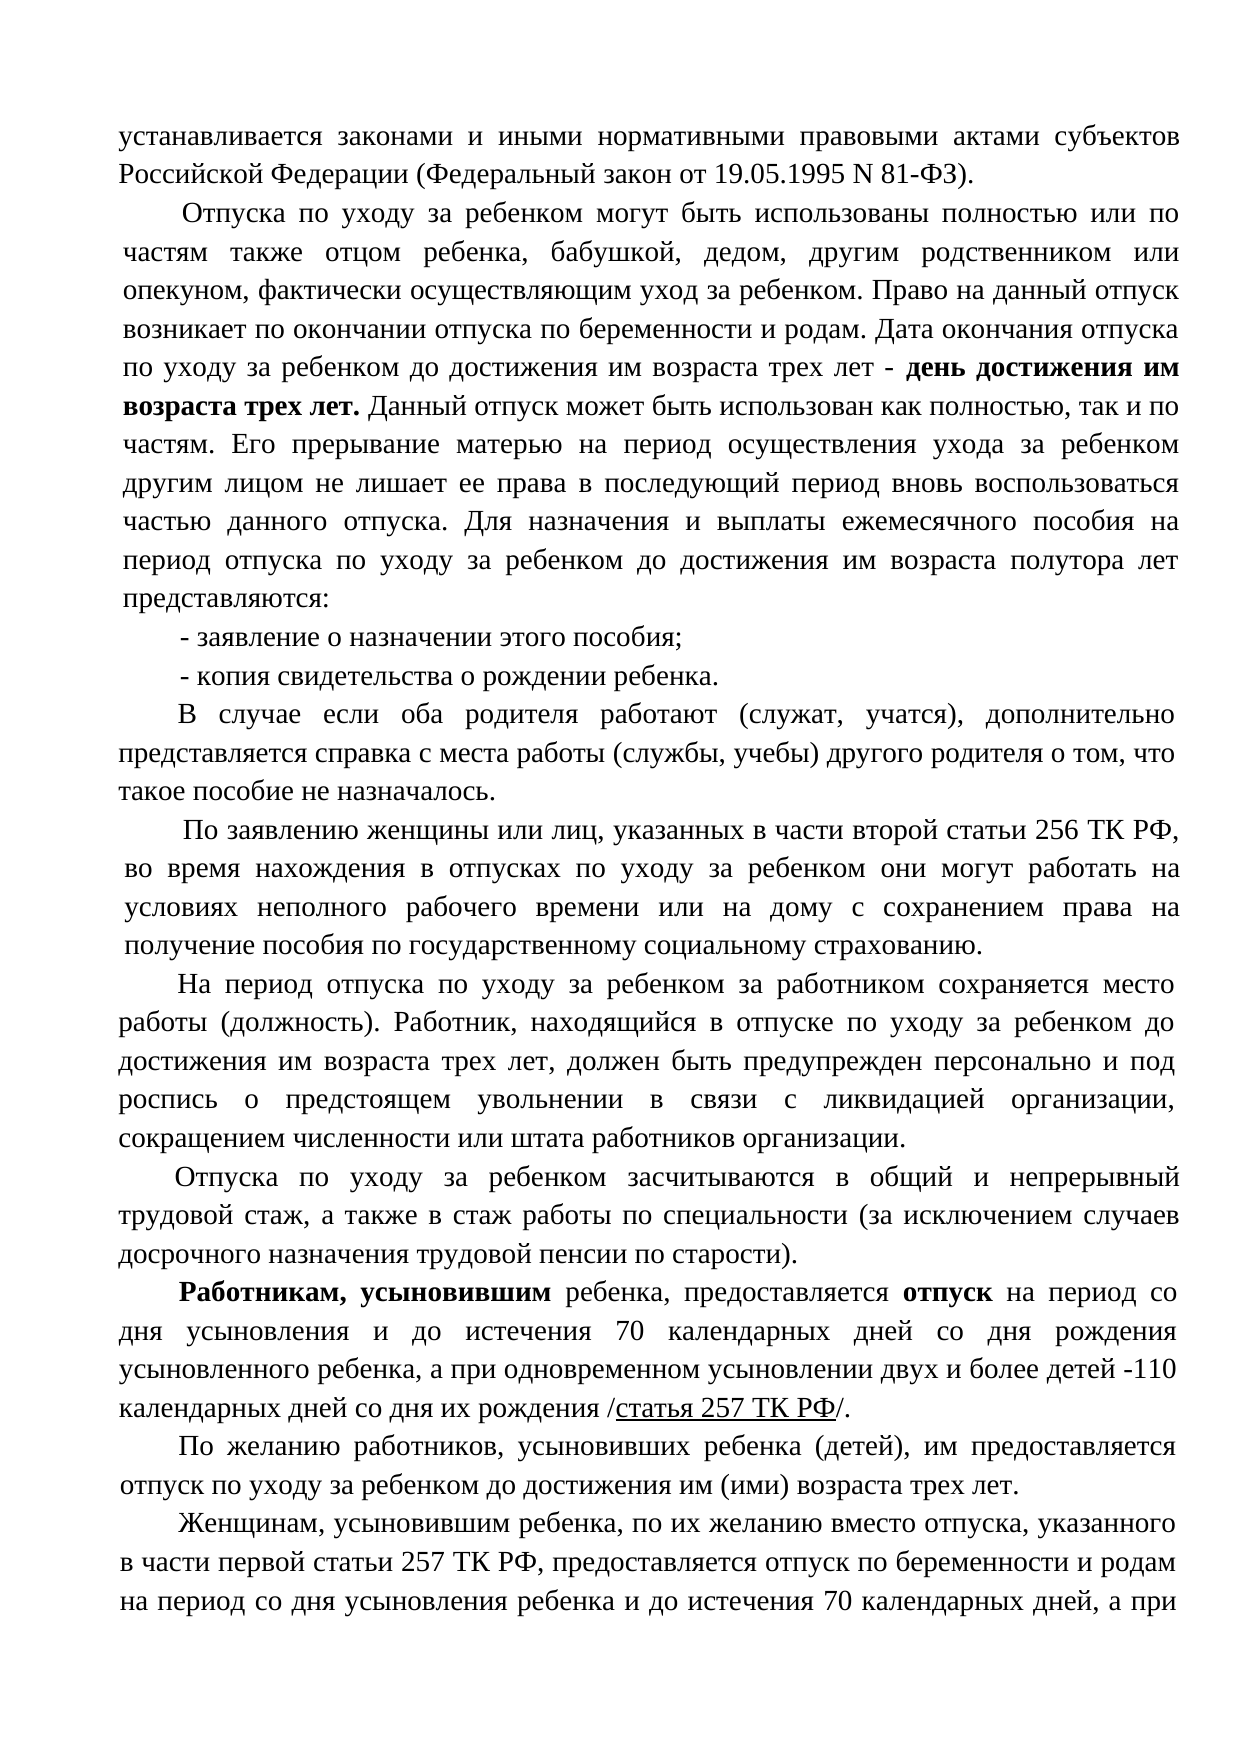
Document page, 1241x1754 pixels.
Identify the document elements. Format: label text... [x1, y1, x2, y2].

text Отпуска по уходу за ребенком могут быть использованы полностью или по частям также отцом ребенка, бабушкой, дедом, другим родственником или опекуном, фактически осуществляющим уход за ребенком. Право на данный отпуск возникает по окончании отпуска по беременности и родам. Дата окончания отпуска по уходу за ребенком до достижения им возраста трех лет - день достижения им возраста трех лет. Данный отпуск может быть использован как полностью, так и по частям. Его прерывание матерью на период осуществления ухода за ребенком другим лицом не лишает ее права в последующий период вновь воспользоваться частью данного отпуска. Для назначения и выплаты ежемесячного пособия на период отпуска по уходу за ребенком до достижения им возраста полутора лет представляются: [123, 195, 1180, 614]
list копия свидетельства о рождении ребенка. [179, 658, 1181, 691]
list заявление о назначении этого пособия; [179, 619, 1181, 653]
text Работникам, усыновившим ребенка, предоставляется отпуск на период со дня усыновления и до истечения 70 календарных дней со дня рождения усыновленного ребенка, а при одновременном усыновлении двух и более детей -110 календарных дней со дня их рождения /статья 257 ТК РФ/. [119, 1274, 1178, 1423]
text В случае если оба родителя работают (служат, учатся), дополнительно представляется справка с места работы (службы, учебы) другого родителя о том, что такое пособие не назначалось. [118, 696, 1176, 807]
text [118, 118, 1181, 190]
text Отпуска по уходу за ребенком засчитываются в общий и непрерывный трудовой стаж, а также в стаж работы по специальности (за исключением случаев досрочного назначения трудовой пенсии по старости). [118, 1159, 1181, 1269]
text На период отпуска по уходу за ребенком за работником сохраняется место работы (должность). Работник, находящийся в отпуске по уходу за ребенком до достижения им возраста трех лет, должен быть предупрежден персонально и под роспись о предстоящем увольнении в связи с ликвидацией организации, сокращением численности или штата работников организации. [118, 966, 1176, 1154]
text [119, 1506, 1178, 1616]
text По заявлению женщины или лиц, указанных в части второй статьи 256 ТК РФ, во время нахождения в отпусках по уходу за ребенком они могут работать на условиях неполного рабочего времени или на дому с сохранением права на получение пособия по государственному социальному страхованию. [124, 812, 1181, 961]
text По желанию работников, усыновивших ребенка (детей), им предоставляется отпуск по уходу за ребенком до достижения им (ими) возраста трех лет. [119, 1428, 1177, 1501]
